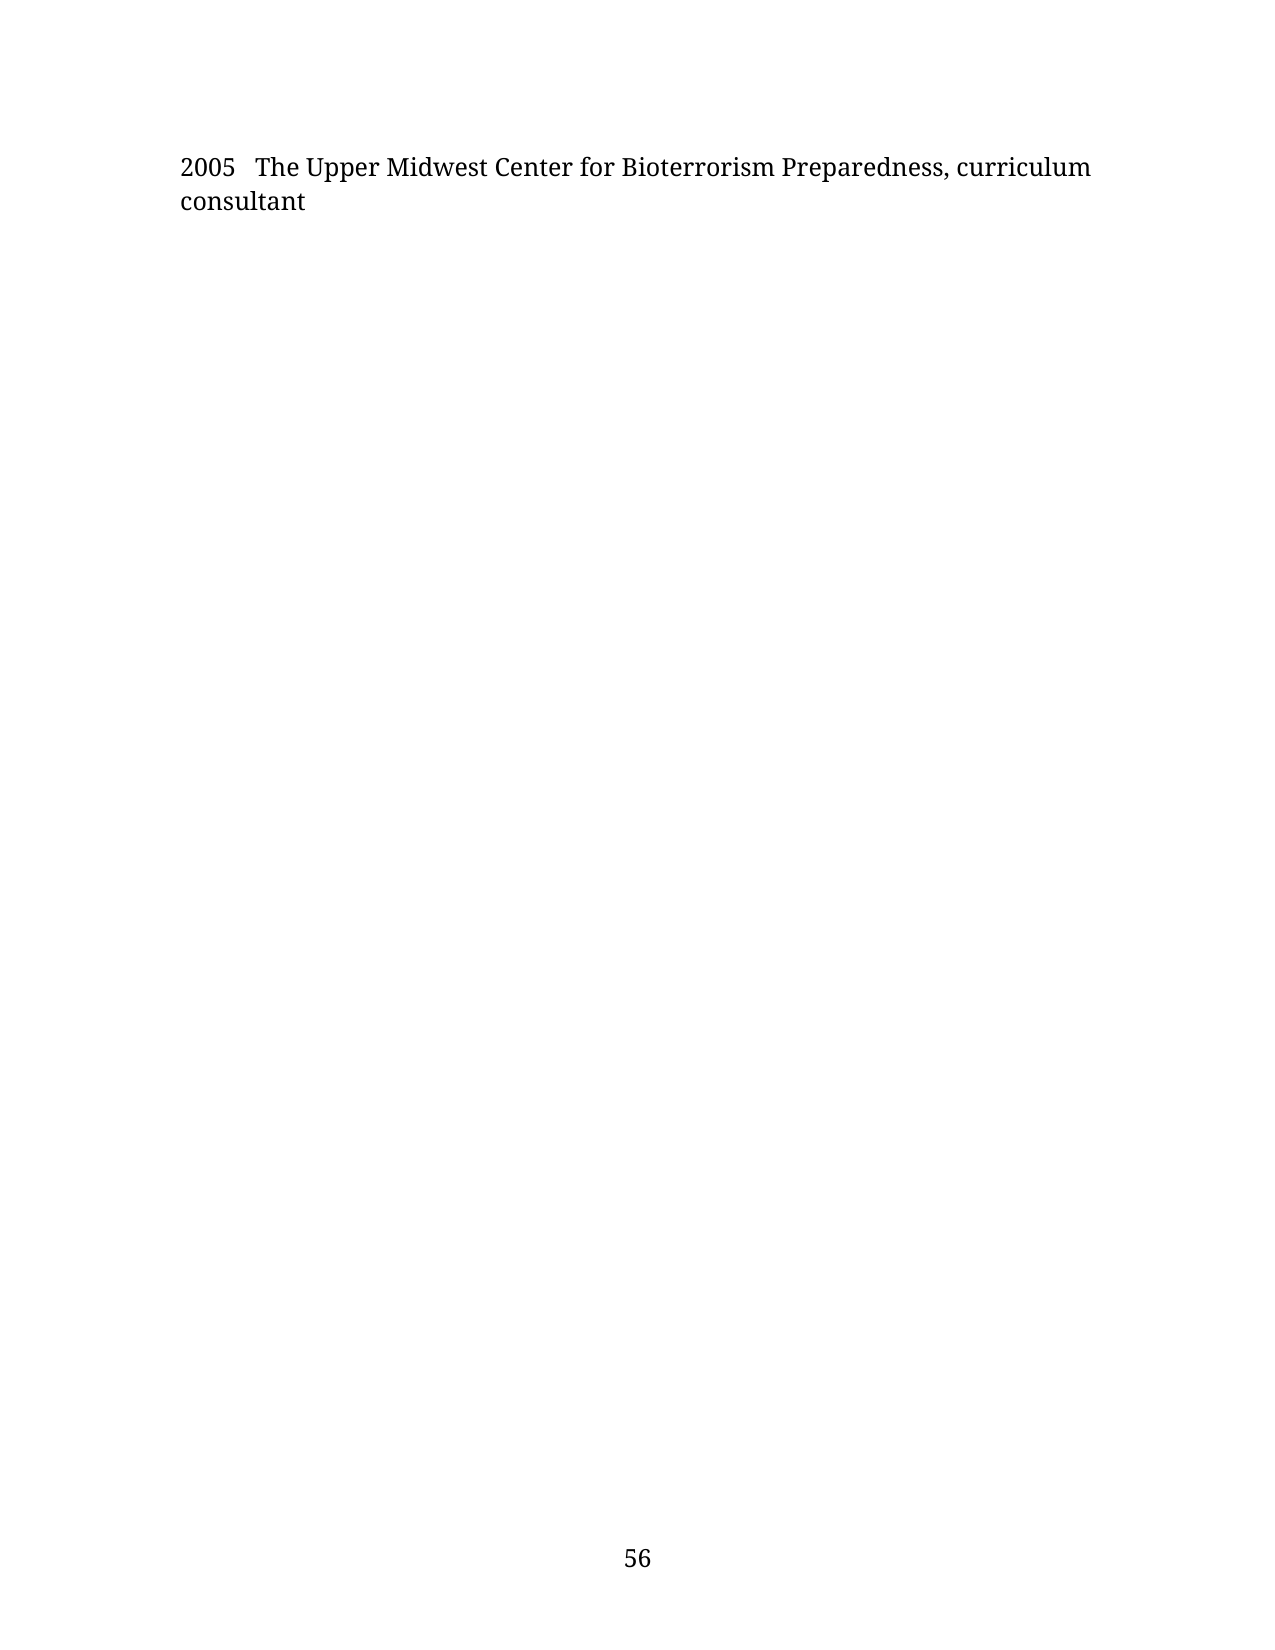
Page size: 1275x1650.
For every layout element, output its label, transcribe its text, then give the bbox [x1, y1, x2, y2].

text 2005 The Upper Midwest Center for Bioterrorism Preparedness, curriculum consultant [180, 150, 1170, 218]
